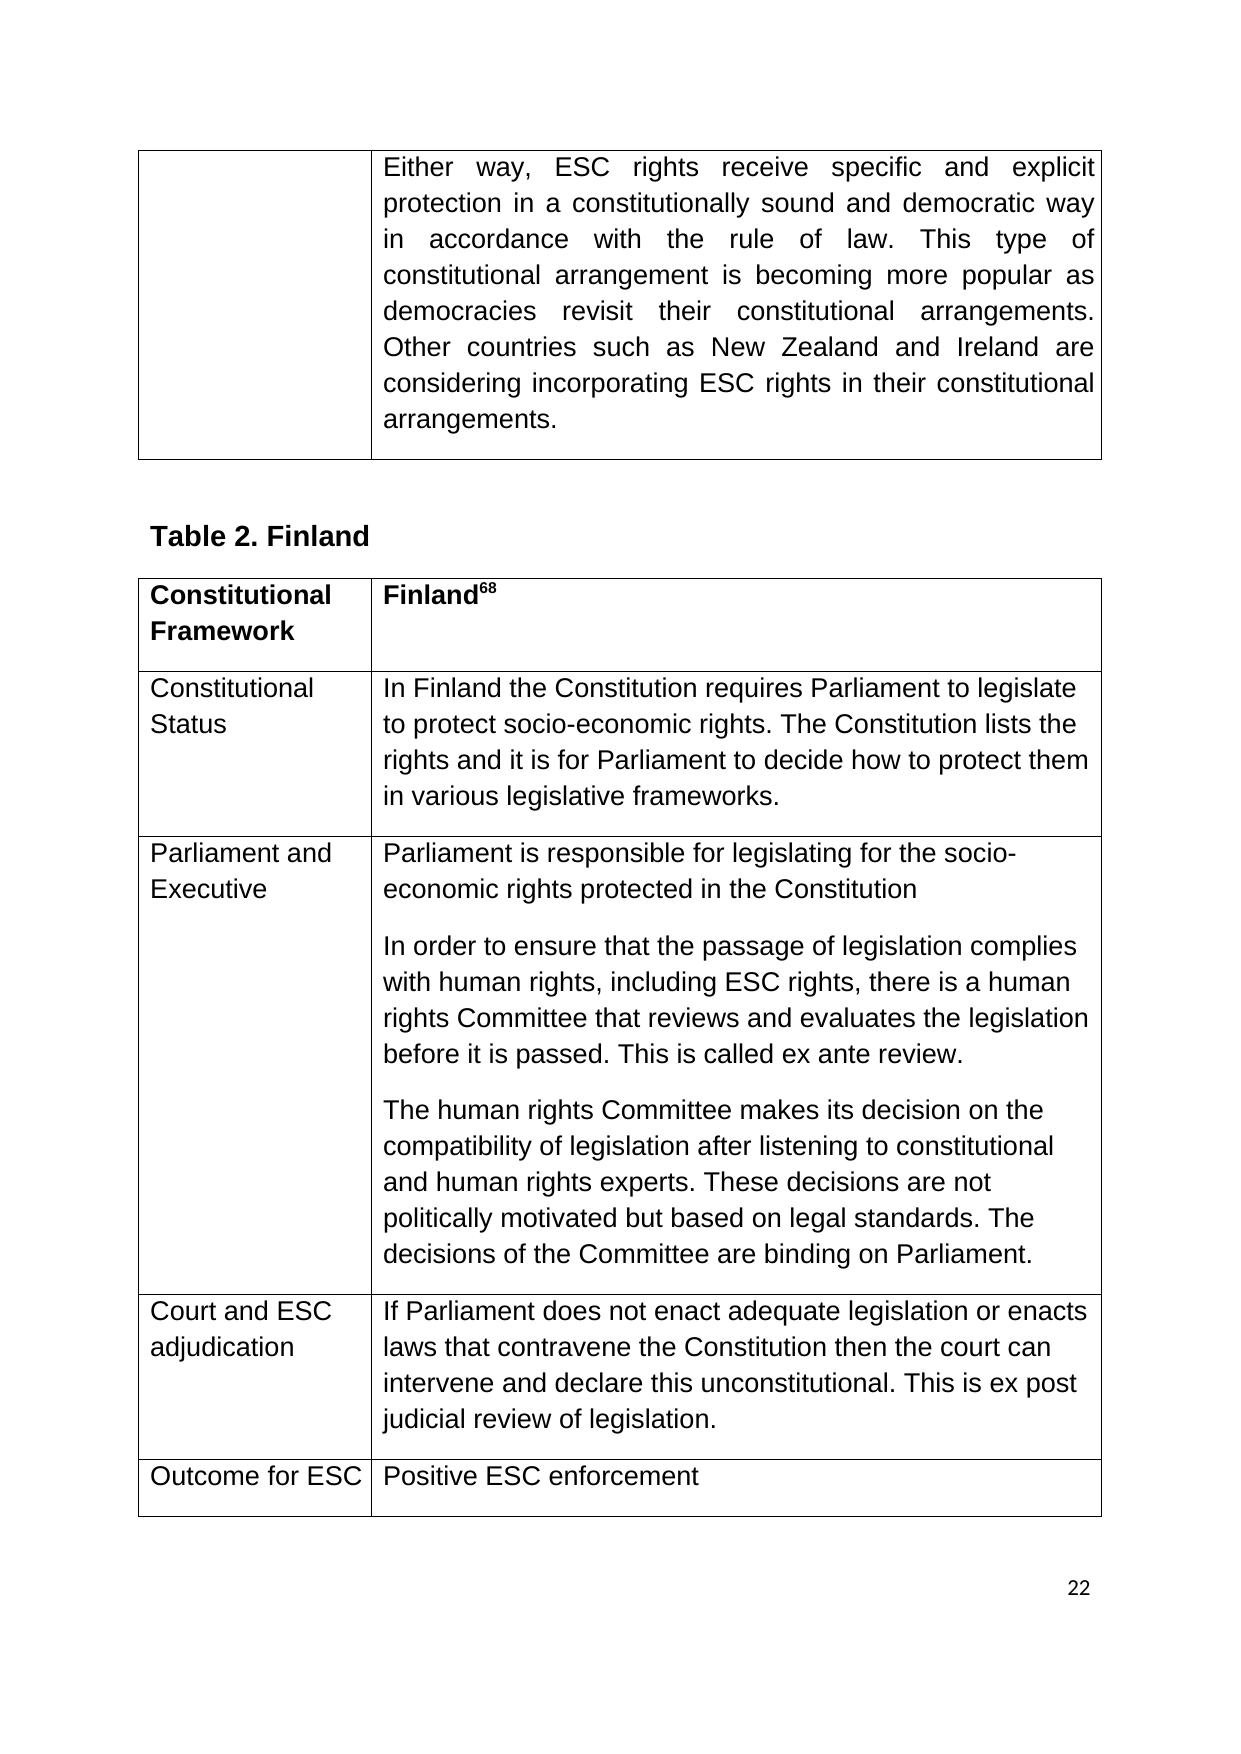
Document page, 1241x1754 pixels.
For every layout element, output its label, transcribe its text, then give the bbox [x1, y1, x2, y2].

table_cell Constitutional Status [139, 672, 371, 836]
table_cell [372, 1460, 1101, 1516]
table_header Finland [372, 579, 1101, 671]
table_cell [139, 151, 371, 458]
text Table 2. Finland [150, 519, 1095, 552]
table_cell In Finland the Constitution requires Parliament to legislate to protect socio-economic rights. The Constitution lists the rights and it is for Parliament to decide how to protect them in various legislative frameworks. [372, 672, 1101, 836]
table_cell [372, 151, 1101, 458]
table_cell Court and ESC adjudication [139, 1295, 371, 1459]
table_header Constitutional Framework [139, 579, 371, 671]
table_cell If Parliament does not enact adequate legislation or enacts laws that contravene the Constitution then the court can intervene and declare this unconstitutional. This is ex post judicial review of legislation. [372, 1295, 1101, 1459]
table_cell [139, 1460, 371, 1516]
table_cell Parliament and Executive [139, 837, 371, 1294]
table_cell Parliament is responsible for legislating for the socio-economic rights protected in the Constitution In order to ensure that the passage of legislation complies with human rights, including ESC rights, there is a human rights Committee that reviews and evaluates the legislation before it is passed. This is called ex ante review. The human rights Committee makes its decision on the compatibility of legislation after listening to constitutional and human rights experts. These decisions are not politically motivated but based on legal standards. The decisions of the Committee are binding on Parliament. [372, 837, 1101, 1294]
